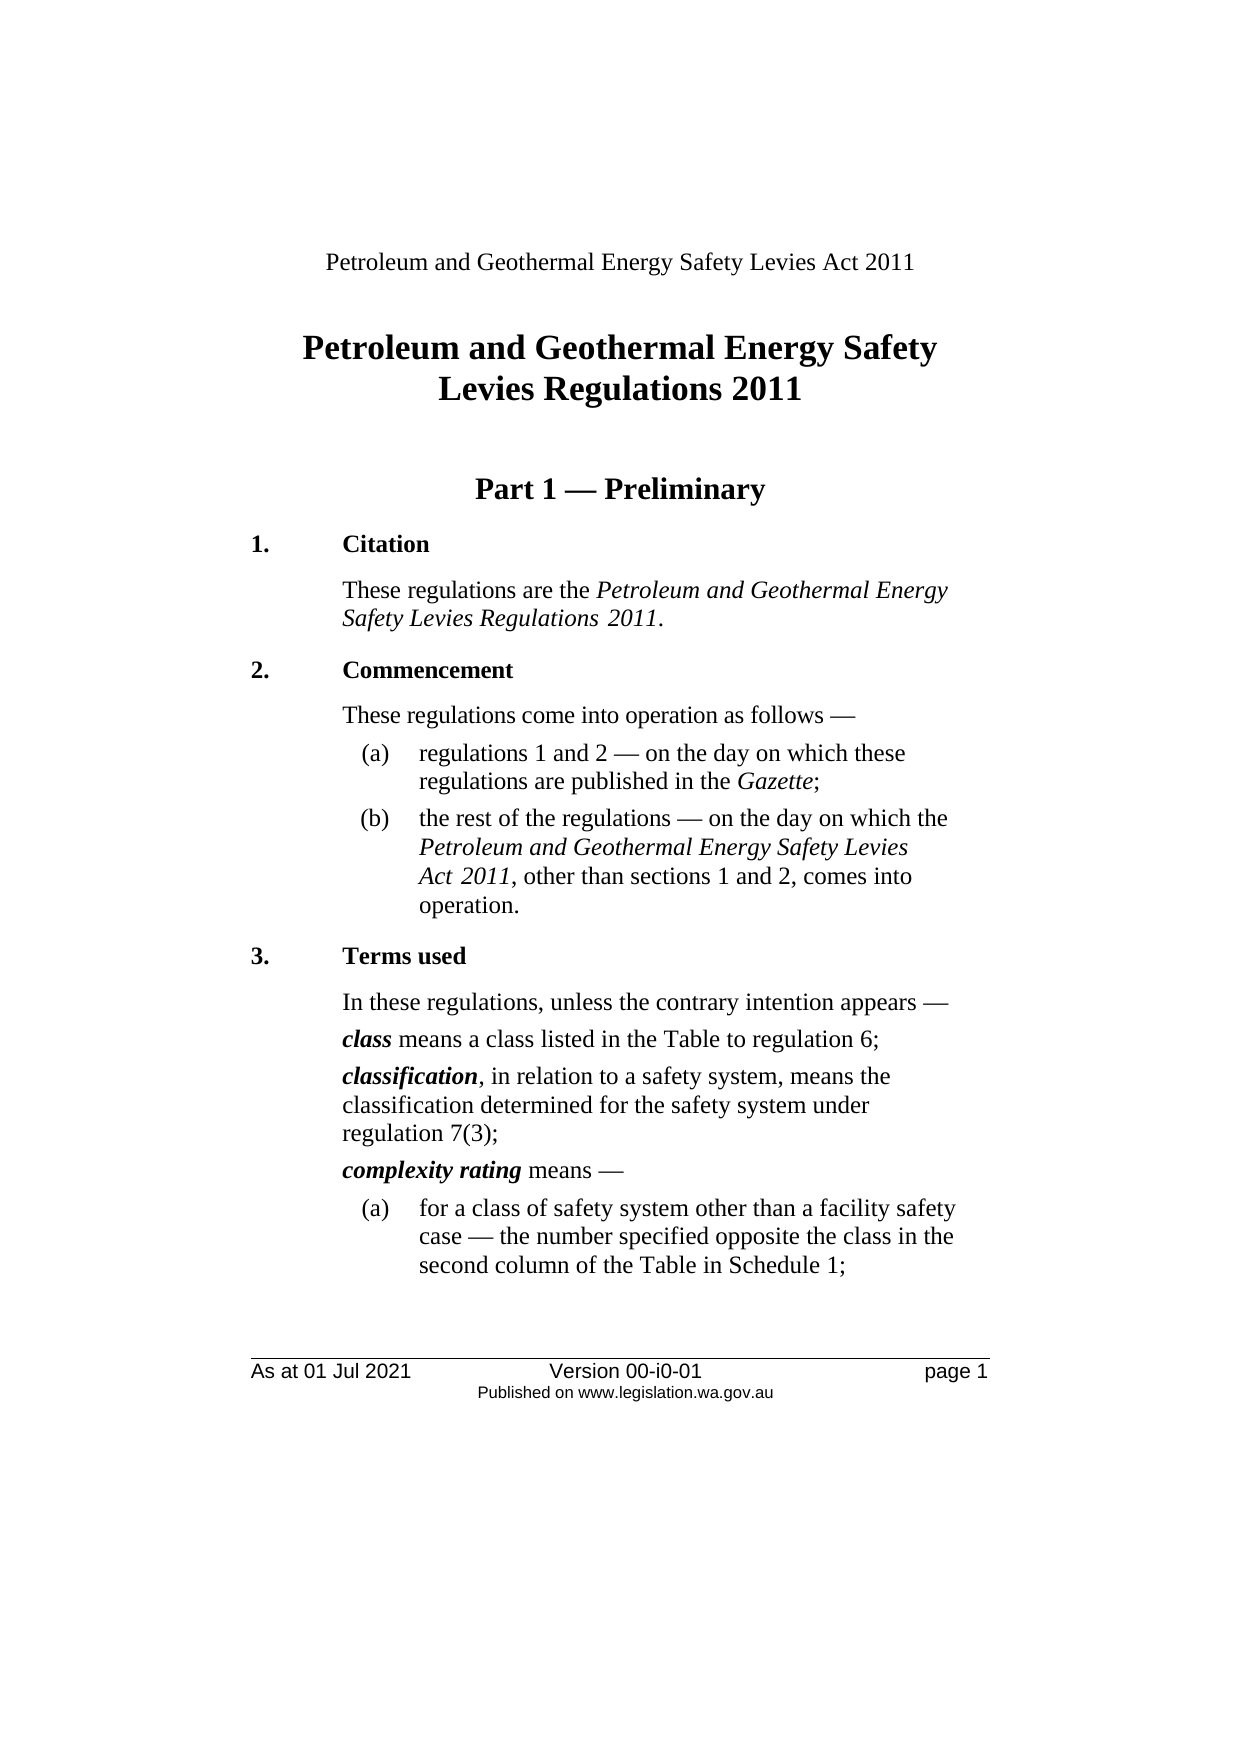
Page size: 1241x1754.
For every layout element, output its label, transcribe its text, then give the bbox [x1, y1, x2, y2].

subtitle Part 1 — Preliminary [251, 470, 990, 506]
subtitle 3. Terms used [251, 941, 990, 970]
text Petroleum and Geothermal Energy Safety Levies Act 2011 [251, 247, 990, 276]
text In these regulations, unless the contrary intention appears — [251, 987, 990, 1016]
text classification, in relation to a safety system, means the classification determined for the safety system under regulation 7(3); [251, 1061, 990, 1147]
text These regulations are the Petroleum and Geothermal Energy Safety Levies Regulations 2011. [251, 575, 990, 632]
text These regulations come into operation as follows — [251, 701, 990, 729]
text class means a class listed in the Table to regulation 6; [251, 1024, 990, 1053]
subtitle 1. Citation [251, 529, 990, 558]
text (a) regulations 1 and 2 — on the day on which these regulations are published in the Gazette; [251, 738, 990, 795]
text (b) the rest of the regulations — on the day on which the Petroleum and Geothermal Energy Safety Levies Act 2011, other than sections 1 and 2, comes into operation. [251, 803, 990, 918]
subtitle 2. Commencement [251, 655, 990, 684]
text complexity rating means — [251, 1156, 990, 1184]
text (a) for a class of safety system other than a facility safety case — the number specified opposite the class in the second column of the Table in Schedule 1; [251, 1193, 990, 1279]
text Petroleum and Geothermal Energy Safety Levies Regulations 2011 [251, 326, 990, 408]
